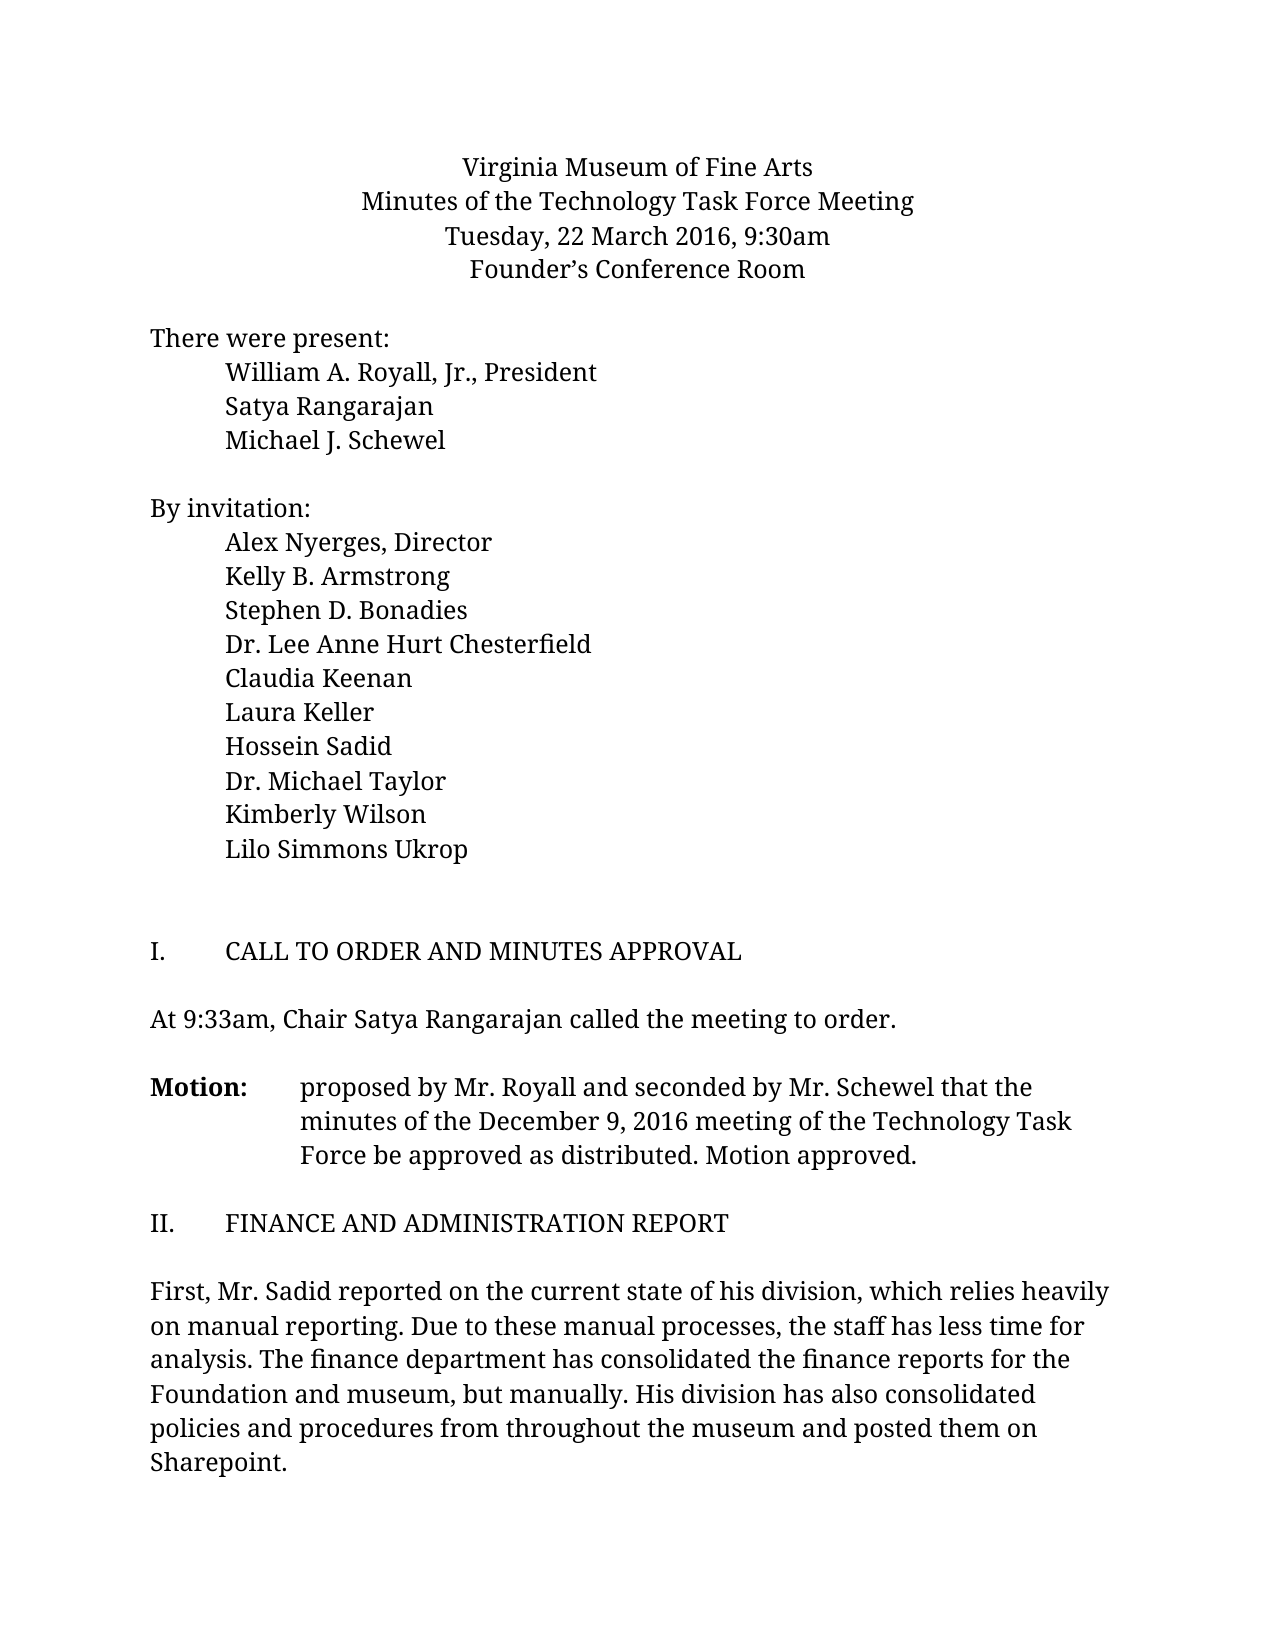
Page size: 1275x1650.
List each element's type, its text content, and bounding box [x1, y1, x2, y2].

text Lilo Simmons Ukrop [225, 831, 1125, 865]
text Founder’s Conference Room [150, 252, 1125, 286]
text Kelly B. Armstrong [225, 559, 1125, 593]
text There were present: [150, 320, 1125, 354]
text First, Mr. Sadid reported on the current state of his division, which relies heavily on manual reporting. Due to these manual processes, the staff has less time for analysis. The finance department has consolidated the finance reports for the Foundation and museum, but manually. His division has also consolidated policies and procedures from throughout the museum and posted them on Sharepoint. [150, 1274, 1125, 1478]
text Dr. Michael Taylor [225, 763, 1125, 797]
text Virginia Museum of Fine Arts [150, 150, 1125, 184]
text Michael J. Schewel [225, 422, 1125, 457]
text Alex Nyerges, Director [225, 525, 1125, 559]
text Kimberly Wilson [225, 797, 1125, 831]
text Hossein Sadid [225, 729, 1125, 763]
text By invitation: [150, 491, 1125, 525]
text Minutes of the Technology Task Force Meeting [150, 184, 1125, 218]
text At 9:33am, Chair Satya Rangarajan called the meeting to order. [150, 1002, 1125, 1036]
text Tuesday, 22 March 2016, 9:30am [150, 218, 1125, 252]
text I. CALL TO ORDER AND MINUTES APPROVAL [150, 933, 1125, 967]
text Stephen D. Bonadies [225, 593, 1125, 627]
text Dr. Lee Anne Hurt Chesterfield [225, 627, 1125, 661]
text Laura Keller [225, 695, 1125, 729]
text Claudia Keenan [225, 661, 1125, 695]
text William A. Royall, Jr., President [225, 354, 1125, 388]
text II. FINANCE AND ADMINISTRATION REPORT [150, 1206, 1125, 1240]
text Motion: proposed by Mr. Royall and seconded by Mr. Schewel that the minutes of the December 9, 2016 meeting of the Technology Task Force be approved as distributed. Motion approved. [150, 1070, 1125, 1172]
text Satya Rangarajan [225, 388, 1125, 422]
